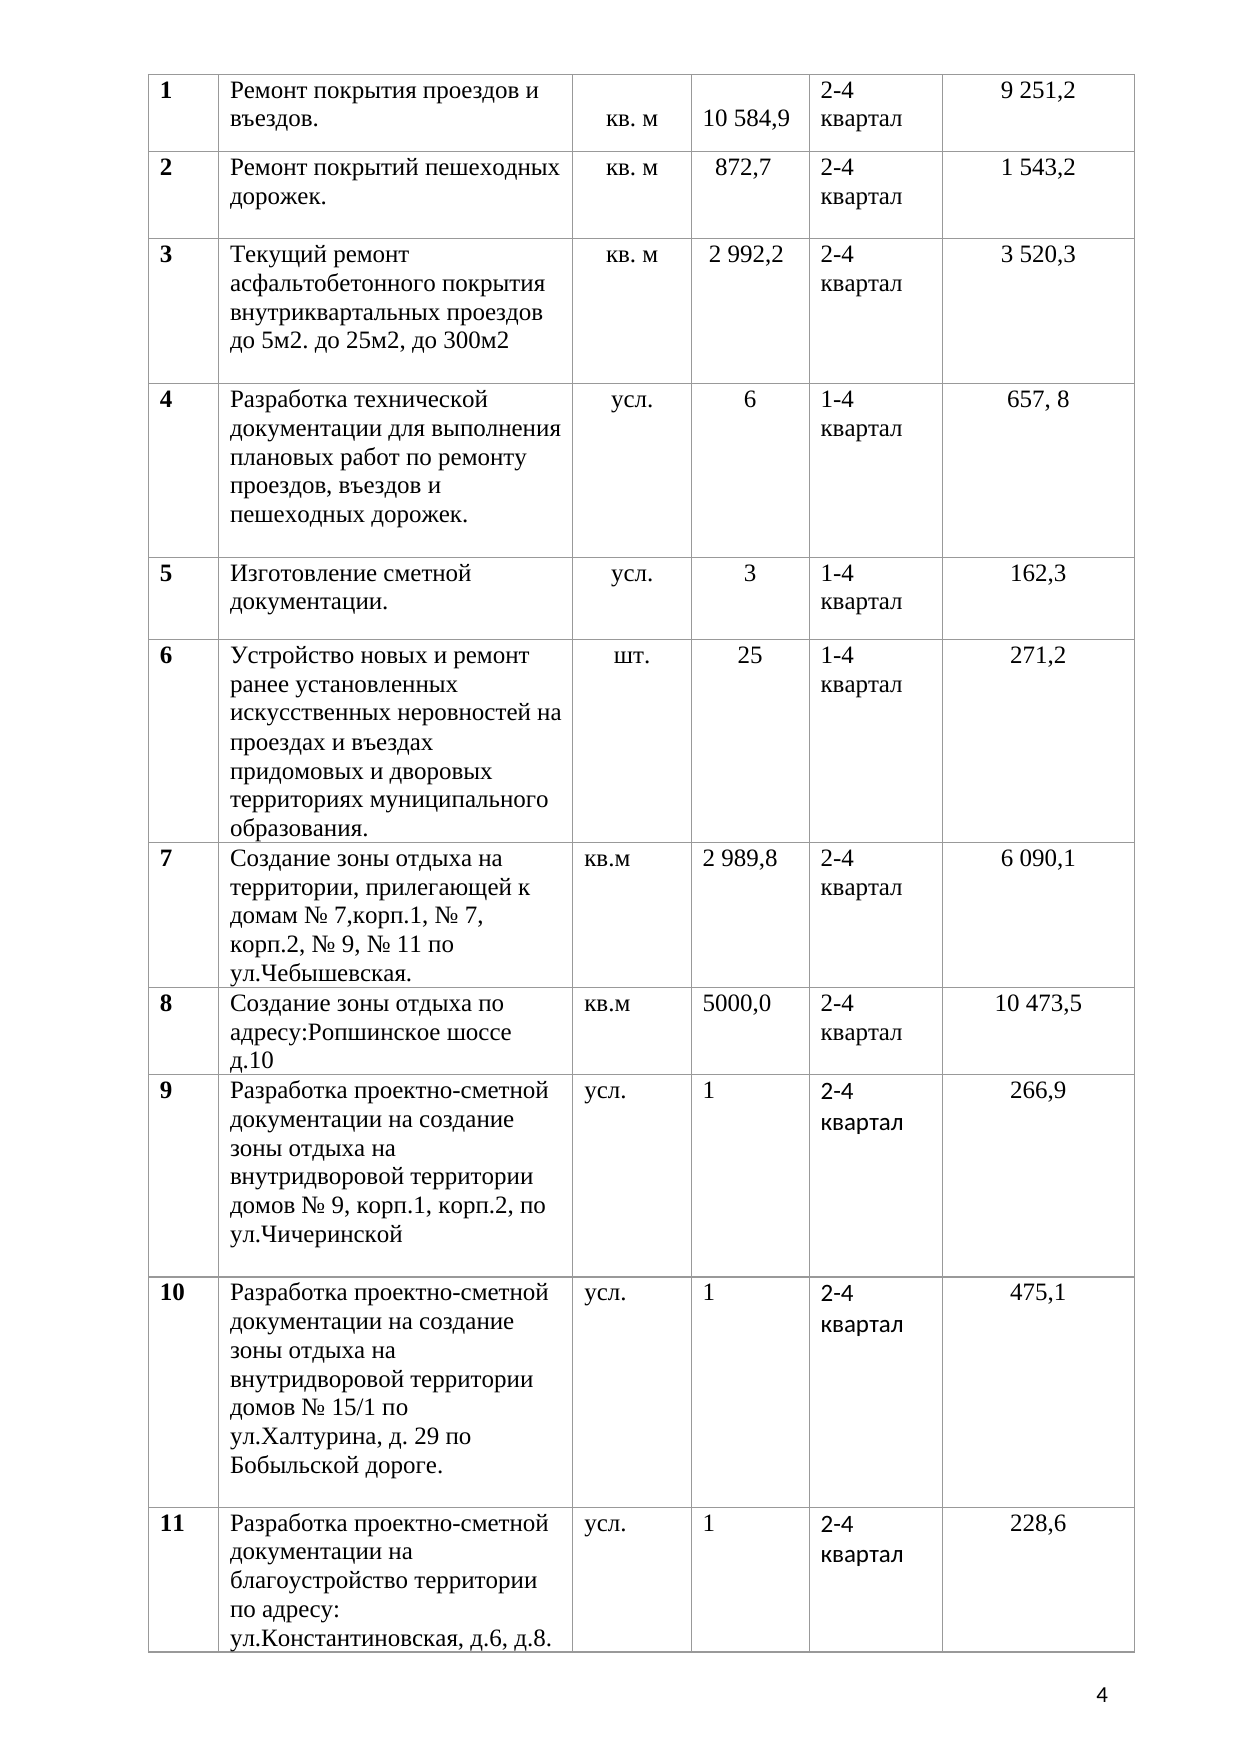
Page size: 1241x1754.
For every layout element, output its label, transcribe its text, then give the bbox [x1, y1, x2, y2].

table_cell 1-4 квартал [810, 384, 942, 557]
table_cell Разработка технической документации для выполнения плановых работ по ремонту проездов, въездов и пешеходных дорожек. [219, 384, 572, 557]
table_cell 2-4 квартал [810, 1075, 942, 1276]
table_cell Изготовление сметной документации. [219, 558, 572, 639]
table_cell 8 [149, 988, 218, 1074]
table_cell 1 [692, 1278, 809, 1507]
table_cell 3 520,3 [943, 239, 1134, 383]
table_cell 1 [149, 75, 218, 151]
table_cell усл. [573, 1508, 691, 1651]
table_cell 5000,0 [692, 988, 809, 1074]
table_cell 271,2 [943, 640, 1134, 842]
table_cell 2-4 квартал [810, 843, 942, 987]
table_cell 10 584,9 [692, 75, 809, 151]
table_cell усл. [573, 1278, 691, 1507]
table_cell усл. [573, 384, 691, 557]
table_cell 2-4 квартал [810, 988, 942, 1074]
table_cell кв. м [573, 75, 691, 151]
table_cell 1 543,2 [943, 152, 1134, 238]
table_cell 6 [149, 640, 218, 842]
table_cell кв. м [573, 239, 691, 383]
table_cell Текущий ремонт асфальтобетонного покрытия внутриквартальных проездов до 5м2. до 25м2, до 300м2 [219, 239, 572, 383]
table_cell 162,3 [943, 558, 1134, 639]
table_cell Создание зоны отдыха на территории, прилегающей к домам № 7,корп.1, № 7, корп.2, № 9, № 11 по ул.Чебышевская. [219, 843, 572, 987]
table_cell 3 [692, 558, 809, 639]
table_cell 2-4 квартал [810, 75, 942, 151]
table_cell 2-4 квартал [810, 1278, 942, 1507]
table_cell усл. [573, 558, 691, 639]
table_cell 7 [149, 843, 218, 987]
table_cell 1-4 квартал [810, 640, 942, 842]
table_cell Разработка проектно-сметной документации на создание зоны отдыха на внутридворовой территории домов № 9, корп.1, корп.2, по ул.Чичеринской [219, 1075, 572, 1276]
table_cell 266,9 [943, 1075, 1134, 1276]
table_cell Разработка проектно-сметной документации на благоустройство территории по адресу: ул.Константиновская, д.6, д.8. [219, 1508, 572, 1651]
table_cell 2-4 квартал [810, 239, 942, 383]
table_cell 2-4 квартал [810, 152, 942, 238]
table_cell 9 251,2 [943, 75, 1134, 151]
table_cell 25 [692, 640, 809, 842]
table_cell 475,1 [943, 1278, 1134, 1507]
table_cell 5 [149, 558, 218, 639]
table_cell кв.м [573, 843, 691, 987]
table_cell 10 [149, 1278, 218, 1507]
table_cell 2-4 квартал [810, 1508, 942, 1651]
table_cell Ремонт покрытия проездов и въездов. [219, 75, 572, 151]
table_cell 3 [149, 239, 218, 383]
table_cell 228,6 [943, 1508, 1134, 1651]
table_cell 10 473,5 [943, 988, 1134, 1074]
table_cell Разработка проектно-сметной документации на создание зоны отдыха на внутридворовой территории домов № 15/1 по ул.Халтурина, д. 29 по Бобыльской дороге. [219, 1278, 572, 1507]
table_cell 9 [149, 1075, 218, 1276]
table_cell 11 [149, 1508, 218, 1651]
table_cell 4 [149, 384, 218, 557]
table_cell кв.м [573, 988, 691, 1074]
table_cell Создание зоны отдыха по адресу:Ропшинское шоссе д.10 [219, 988, 572, 1074]
table_cell 6 [692, 384, 809, 557]
table_cell 2 [149, 152, 218, 238]
table_cell усл. [573, 1075, 691, 1276]
table_cell шт. [573, 640, 691, 842]
table_cell 1 [692, 1075, 809, 1276]
table_cell 6 090,1 [943, 843, 1134, 987]
table_cell 1-4 квартал [810, 558, 942, 639]
table_cell 2 992,2 [692, 239, 809, 383]
table_cell Устройство новых и ремонт ранее установленных искусственных неровностей на проездах и въездах придомовых и дворовых территориях муниципального образования. [219, 640, 572, 842]
table_cell 2 989,8 [692, 843, 809, 987]
table_cell 657, 8 [943, 384, 1134, 557]
table_cell кв. м [573, 152, 691, 238]
table_cell 1 [692, 1508, 809, 1651]
table_cell 872,7 [692, 152, 809, 238]
table_cell Ремонт покрытий пешеходных дорожек. [219, 152, 572, 238]
